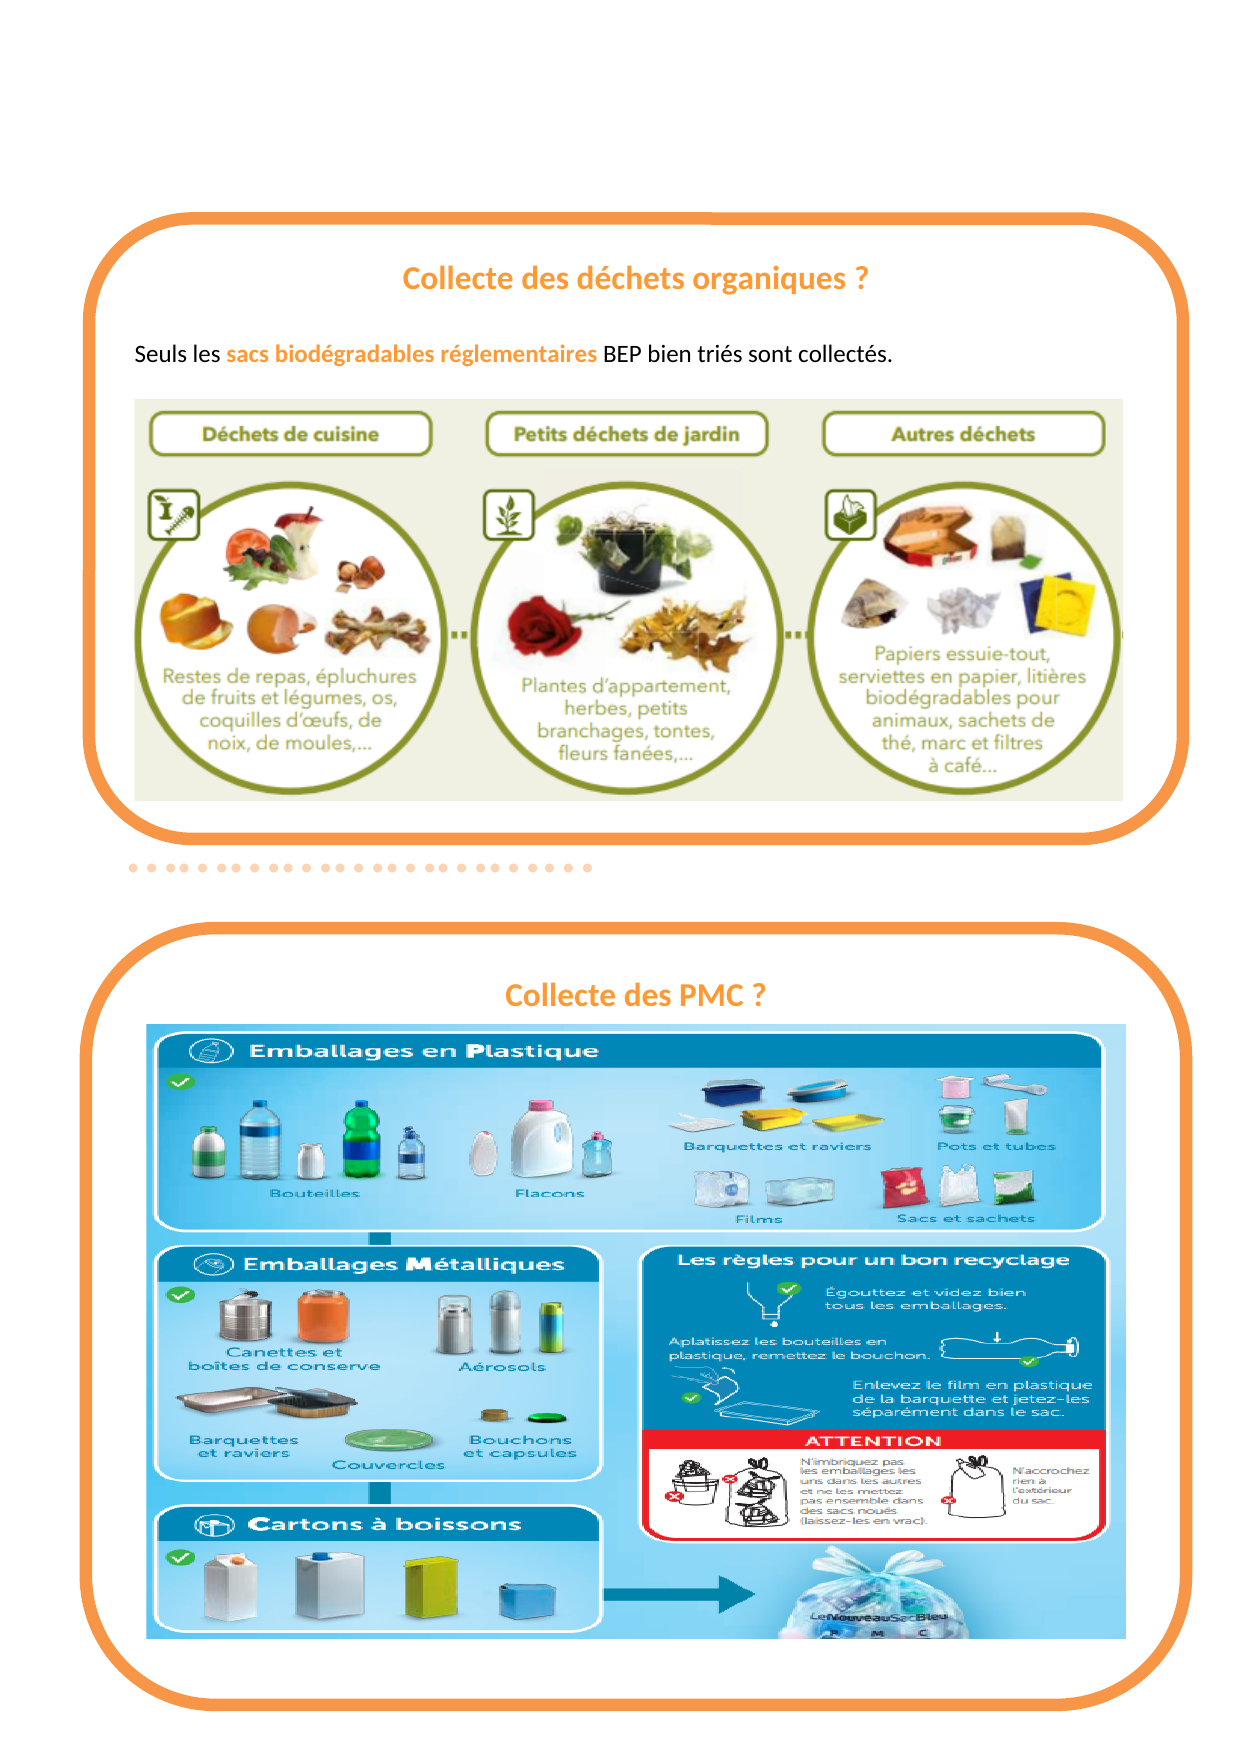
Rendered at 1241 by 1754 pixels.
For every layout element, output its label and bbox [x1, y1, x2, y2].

picture [134, 399, 1124, 801]
picture [146, 1024, 1126, 1639]
